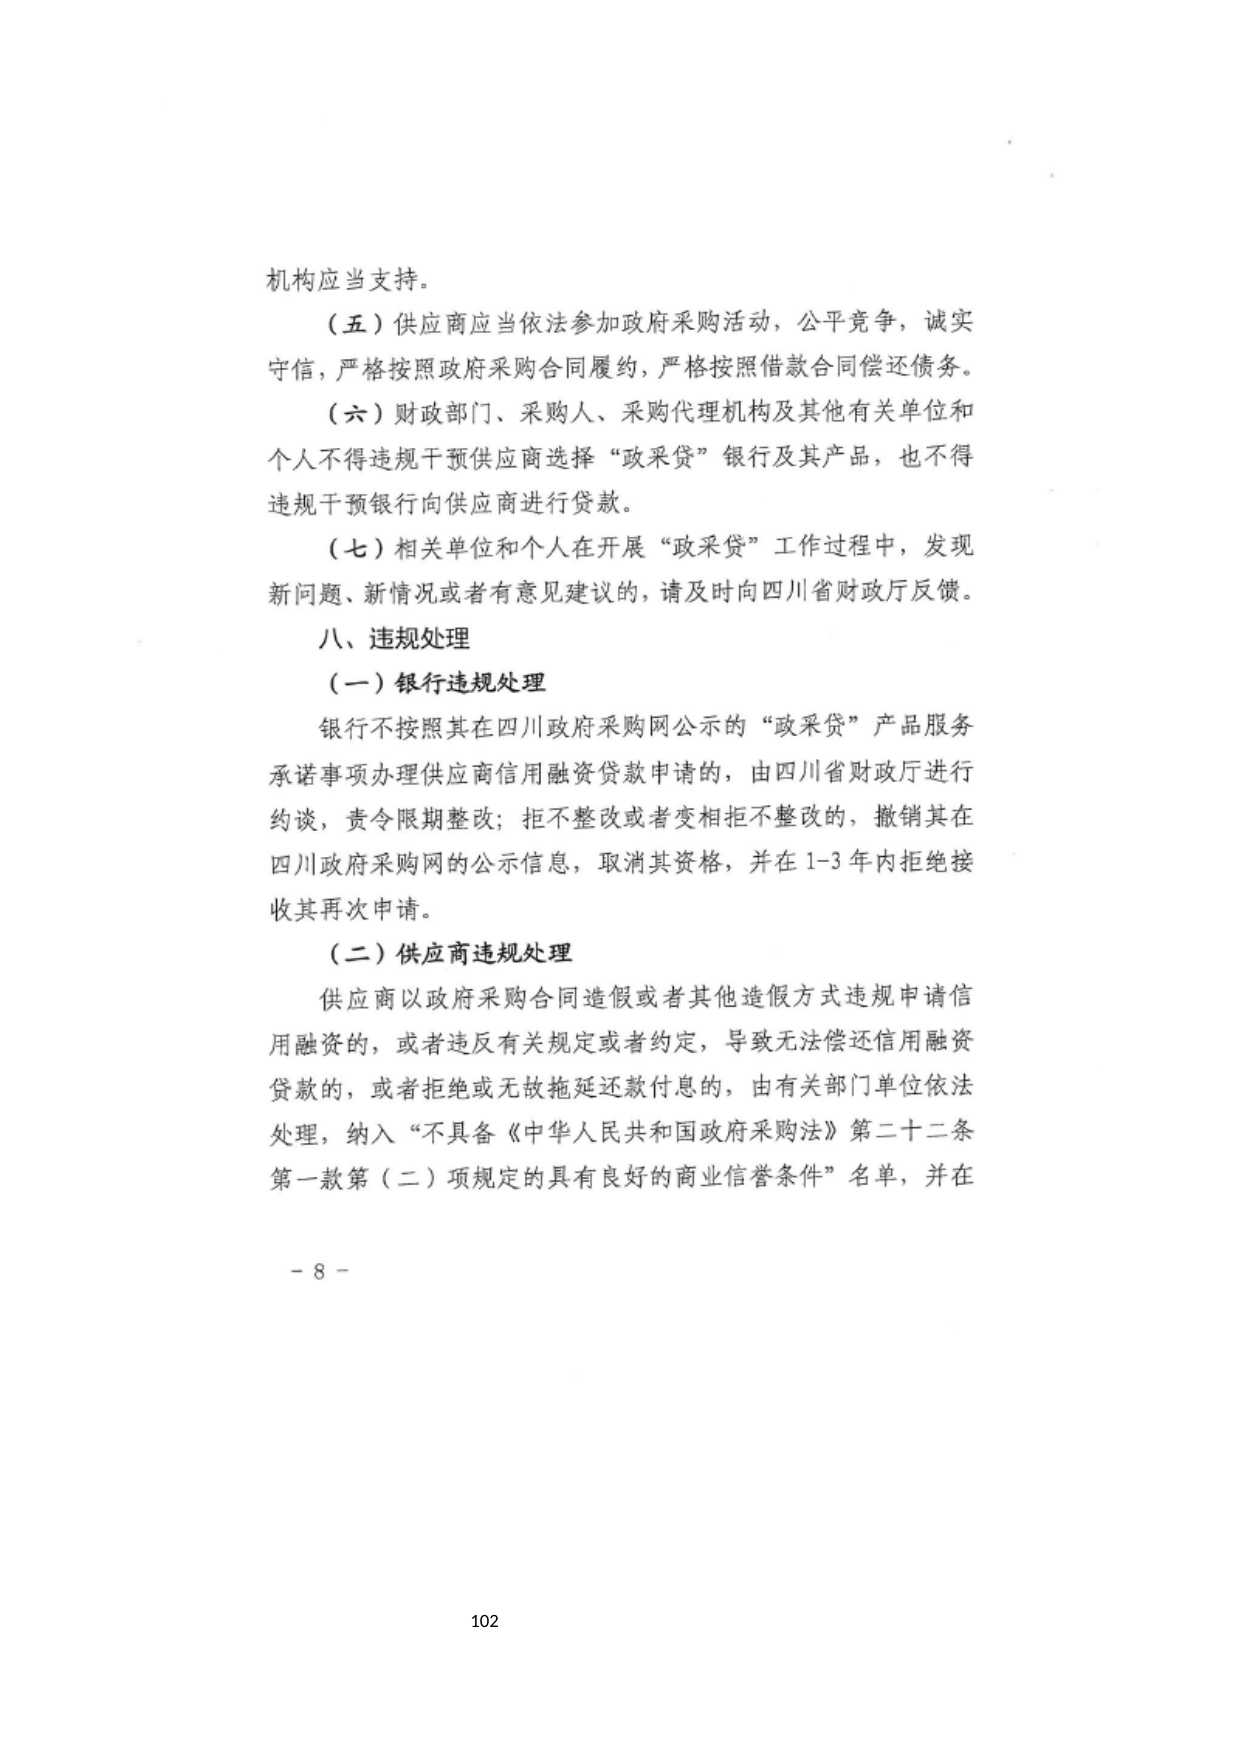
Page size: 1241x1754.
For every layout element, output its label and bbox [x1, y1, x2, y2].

picture [132, 78, 1108, 1391]
